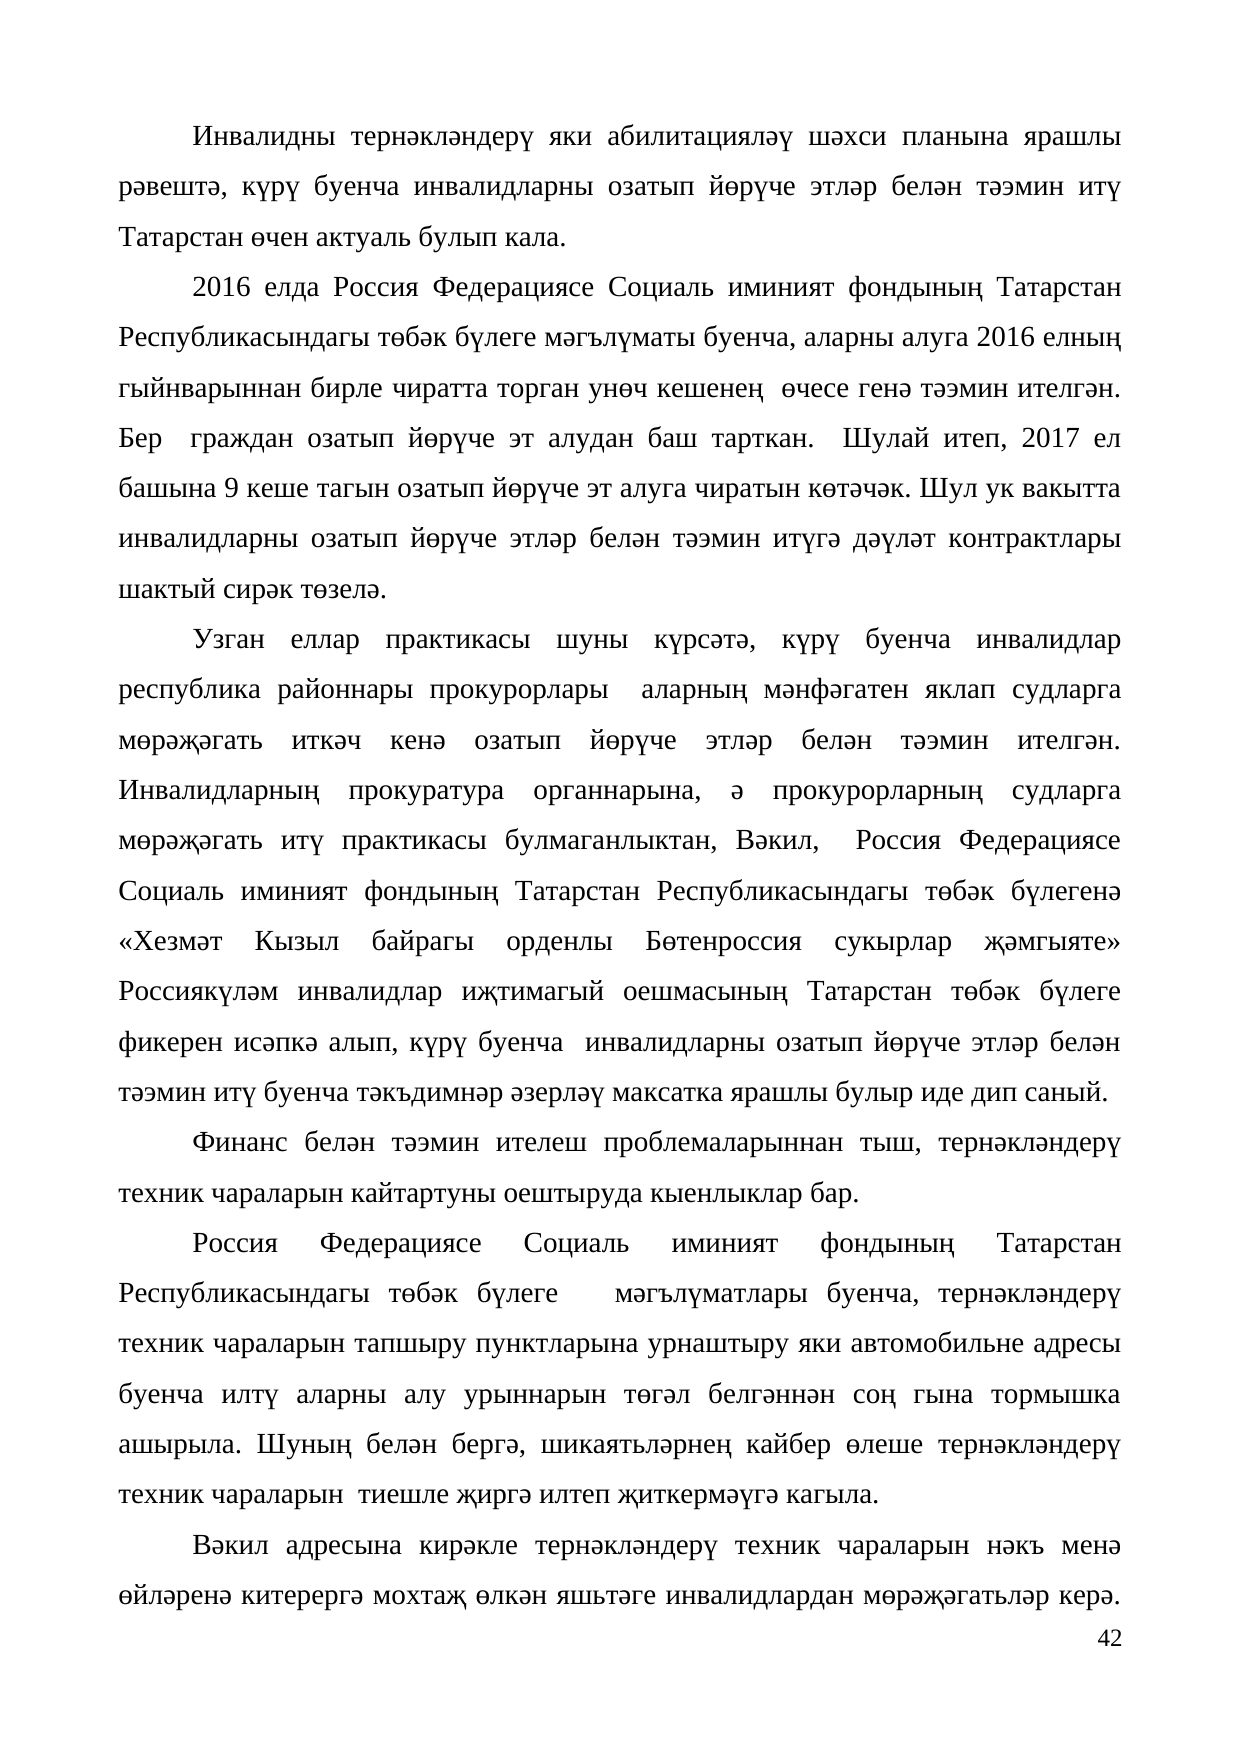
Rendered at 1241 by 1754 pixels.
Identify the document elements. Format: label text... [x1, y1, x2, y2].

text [118, 1527, 1122, 1611]
text Финанс белән тәэмин ителеш проблемаларыннан тыш, тернәкләндерү техник чараларын кайтартуны оештыруда кыенлыклар бар. [118, 1124, 1122, 1208]
text Инвалидны тернәкләндерү яки абилитацияләү шәхси планына ярашлы рәвештә, күрү буенча инвалидларны озатып йөрүче этләр белән тәэмин итү Татарстан өчен актуаль булып кала. [118, 118, 1122, 252]
text Россия Федерациясе Социаль иминият фондының Татарстан Республикасындагы төбәк бүлеге мәгълүматлары буенча, тернәкләндерү техник чараларын тапшыру пунктларына урнаштыру яки автомобильне адресы буенча илтү аларны алу урыннарын төгәл белгәннән соң гына тормышка ашырыла. Шуның белән бергә, шикаятьләрнең кайбер өлеше тернәкләндерү техник чараларын тиешле җиргә илтеп җиткермәүгә кагыла. [118, 1225, 1122, 1510]
text Узган еллар практикасы шуны күрсәтә, күрү буенча инвалидлар республика районнары прокурорлары аларның мәнфәгатен яклап судларга мөрәҗәгать иткәч кенә озатып йөрүче этләр белән тәэмин ителгән. Инвалидларның прокуратура органнарына, ә прокурорларның судларга мөрәҗәгать итү практикасы булмаганлыктан, Вәкил, Россия Федерациясе Социаль иминият фондының Татарстан Республикасындагы төбәк бүлегенә «Хезмәт Кызыл байрагы орденлы Бөтенроссия сукырлар җәмгыяте» Россиякүләм инвалидлар иҗтимагый оешмасының Татарстан төбәк бүлеге фикерен исәпкә алып, күрү буенча инвалидларны озатып йөрүче этләр белән тәэмин итү буенча тәкъдимнәр әзерләү максатка ярашлы булыр иде дип саный. [118, 621, 1122, 1108]
text 2016 елда Россия Федерациясе Социаль иминият фондының Татарстан Республикасындагы төбәк бүлеге мәгълүматы буенча, аларны алуга 2016 елның гыйнварыннан бирле чиратта торган унөч кешенең өчесе генә тәэмин ителгән. Бер граждан озатып йөрүче эт алудан баш тарткан. Шулай итеп, 2017 ел башына 9 кеше тагын озатып йөрүче эт алуга чиратын көтәчәк. Шул ук вакытта инвалидларны озатып йөрүче этләр белән тәэмин итүгә дәүләт контрактлары шактый сирәк төзелә. [118, 269, 1122, 604]
